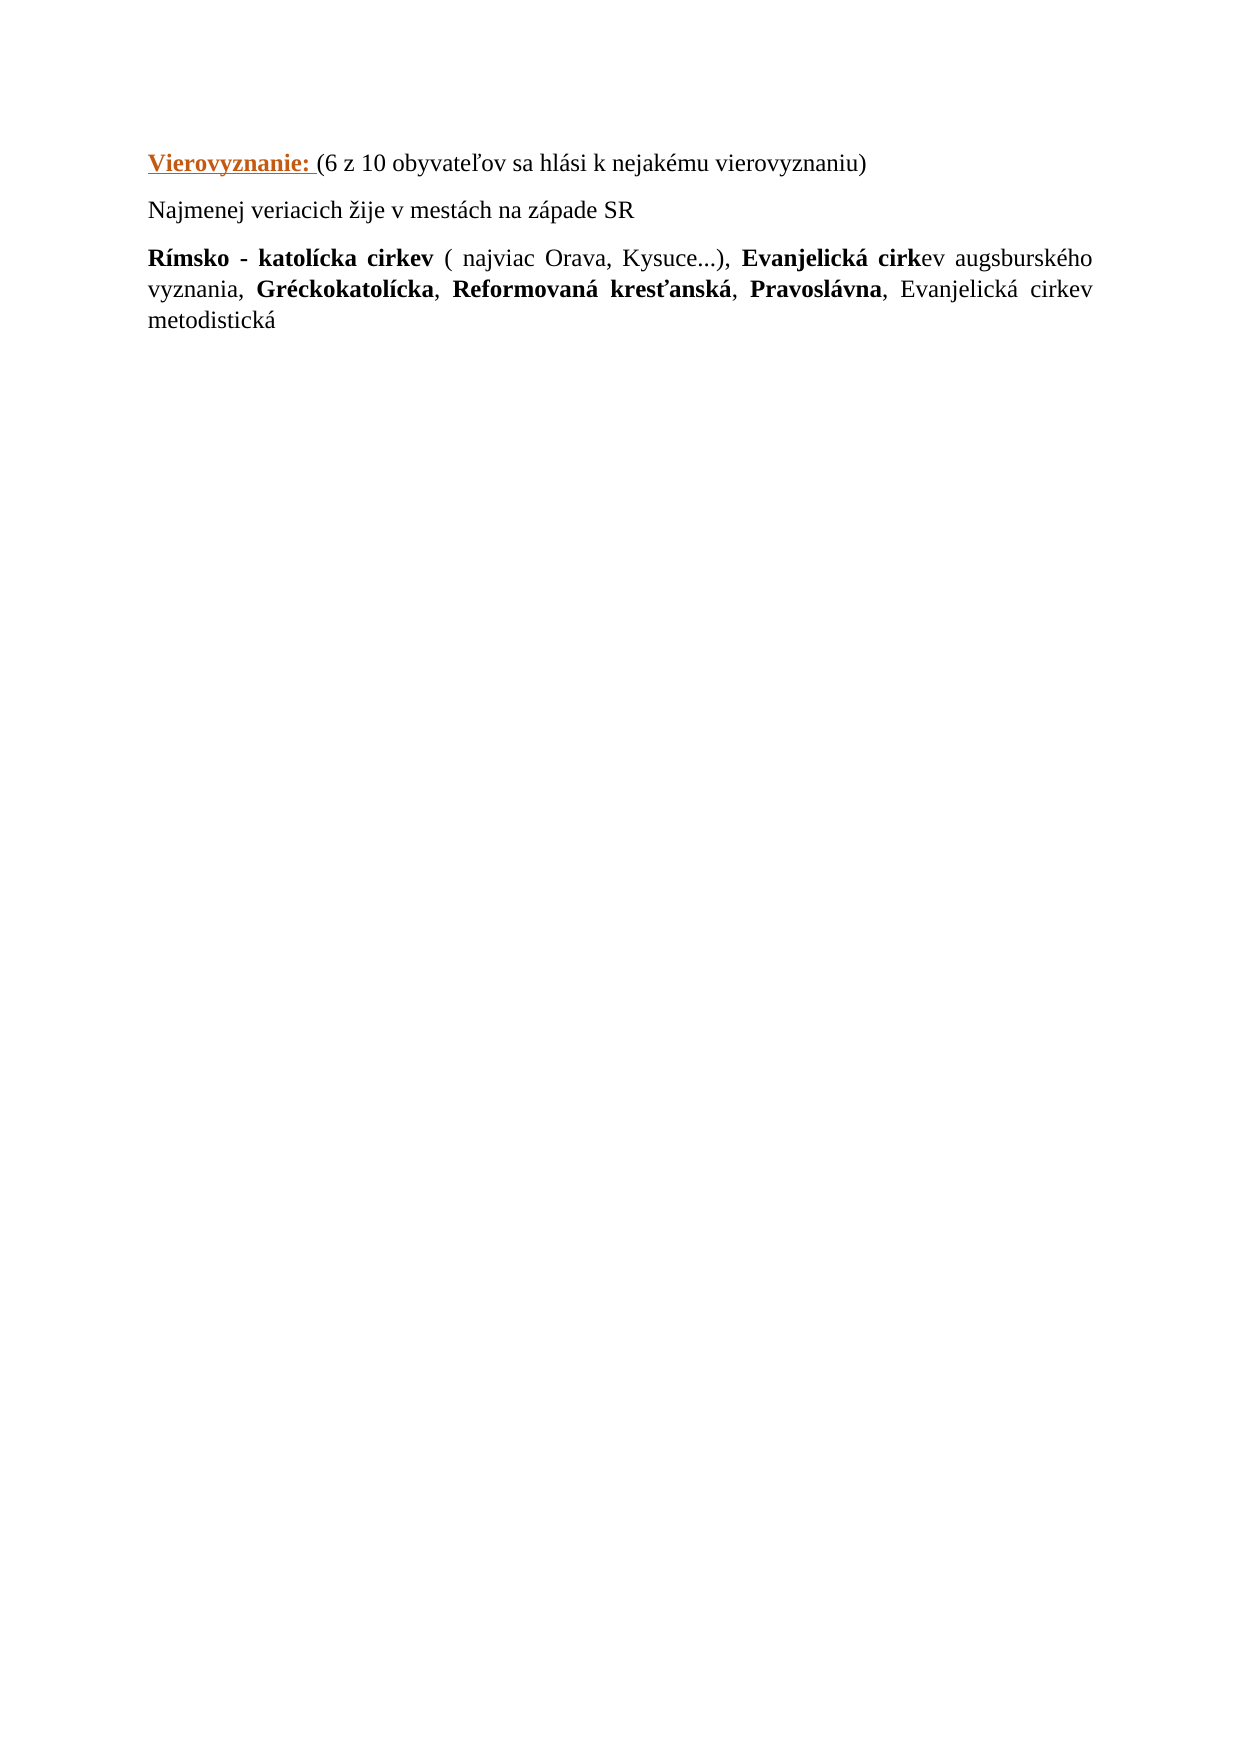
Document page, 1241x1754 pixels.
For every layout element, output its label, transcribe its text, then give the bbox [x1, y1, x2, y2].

text Rímsko - katolícka cirkev ( najviac Orava, Kysuce...), Evanjelická cirkev augsburského vyznania, Gréckokatolícka, Reformovaná kresťanská, Pravoslávna, Evanjelická cirkev metodistická [148, 243, 1093, 334]
text Najmenej veriacich žije v mestách na západe SR [148, 195, 1093, 224]
text Vierovyznanie: (6 z 10 obyvateľov sa hlási k nejakému vierovyznaniu) [148, 148, 1093, 176]
